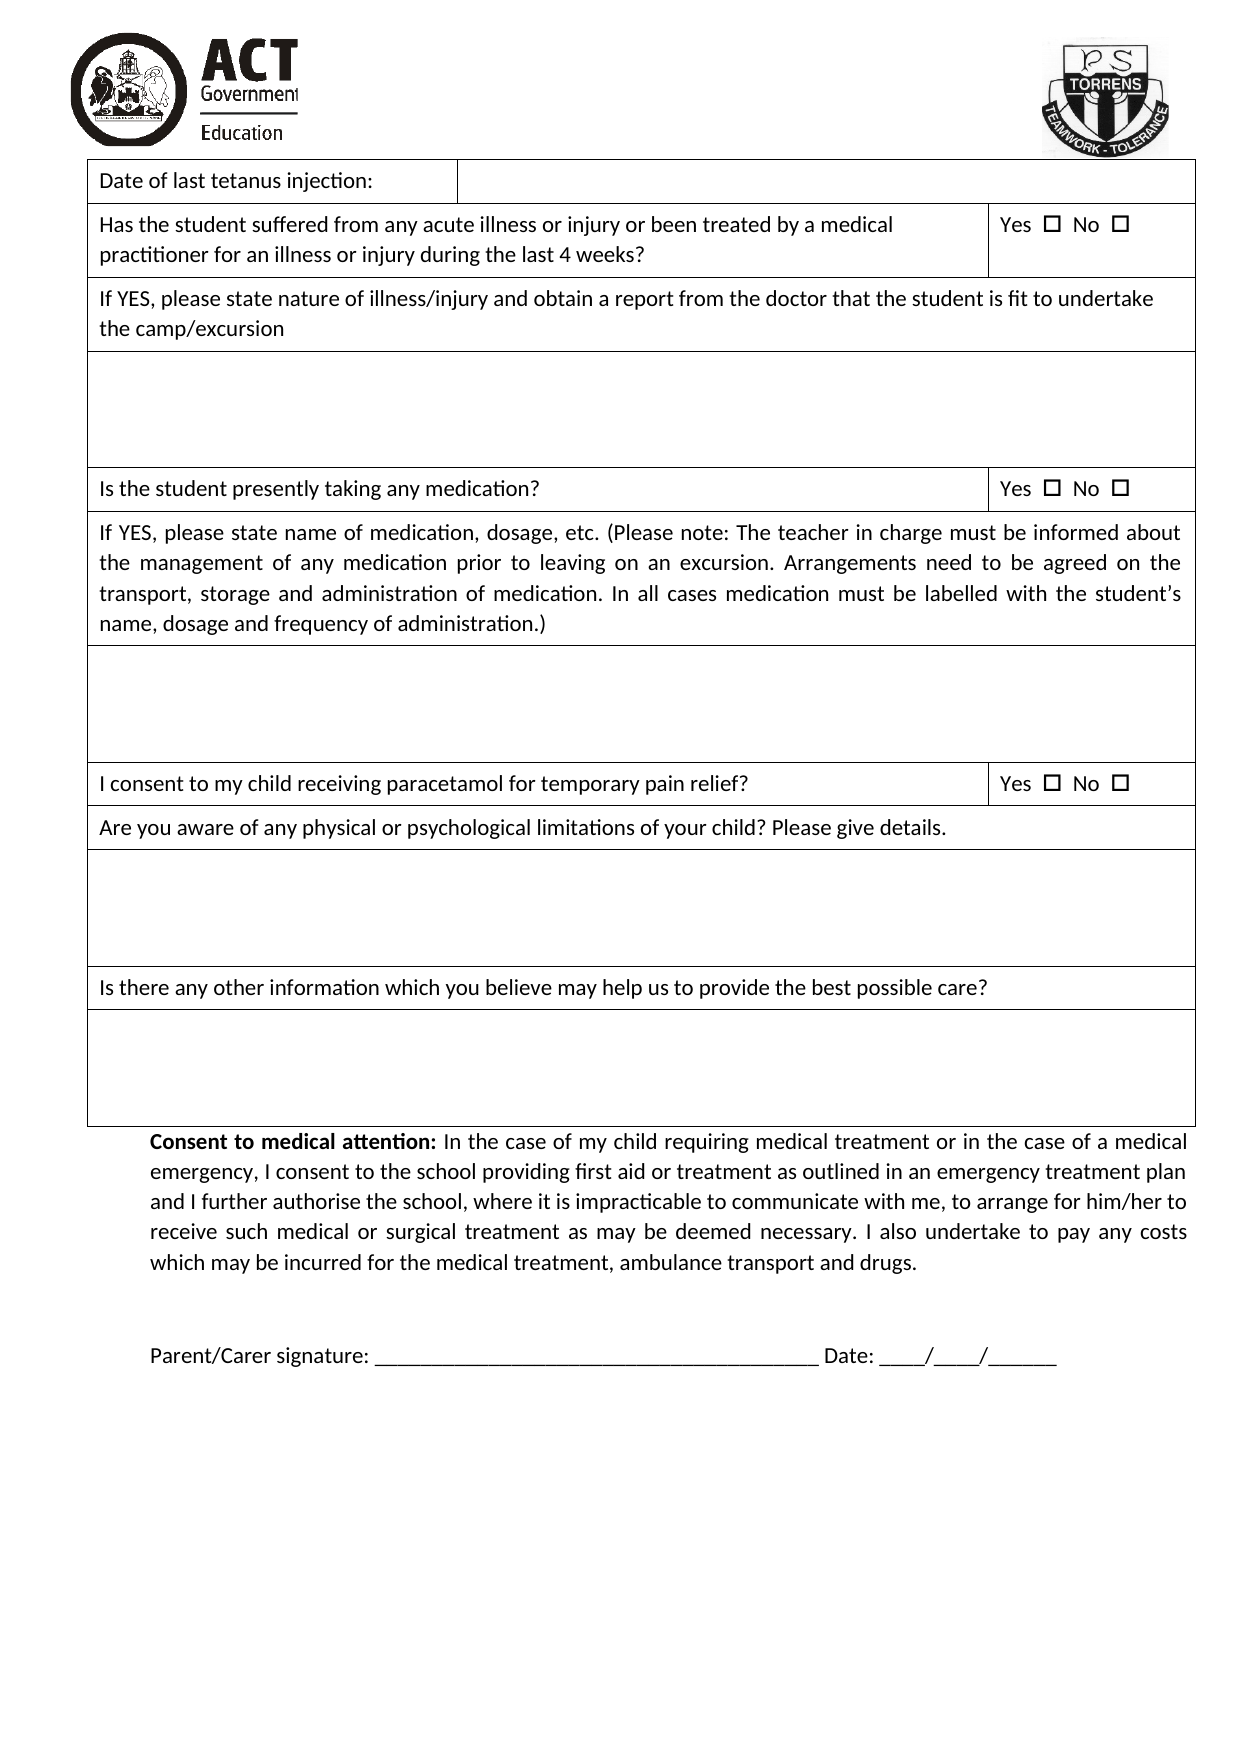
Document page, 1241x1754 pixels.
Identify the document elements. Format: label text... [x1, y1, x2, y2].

picture [1040, 37, 1169, 157]
table_cell Is the student presently taking any medication? [88, 468, 988, 511]
table_cell Has the student suffered from any acute illness or injury or been treated by a medical practitioner for an illness or injury during the last 4 weeks? [88, 204, 988, 277]
table_header [458, 160, 1195, 203]
table_cell If YES, please state name of medication, dosage, etc. (Please note: The teacher in charge must be informed about the management of any medication prior to leaving on an excursion. Arrangements need to be agreed on the transport, storage and administration of medication. In all cases medication must be labelled with the student’s name, dosage and frequency of administration.) [88, 512, 1195, 645]
table_cell Yes No [989, 204, 1195, 277]
picture [69, 32, 298, 145]
table_cell [88, 352, 1195, 467]
table_cell Yes No [989, 468, 1195, 511]
table_cell Yes No [989, 763, 1195, 805]
text Parent/Carer signature: _______________________________________ Date: ____/____/______ [150, 1341, 1089, 1369]
table_cell Is there any other information which you believe may help us to provide the best possible care? [88, 967, 1195, 1009]
table_cell I consent to my child receiving paracetamol for temporary pain relief? [88, 763, 988, 805]
table_cell If YES, please state nature of illness/injury and obtain a report from the doctor that the student is fit to undertake the camp/excursion [88, 278, 1195, 351]
table_cell Are you aware of any physical or psychological limitations of your child? Please give details. [88, 806, 1195, 849]
text Consent to medical attention: In the case of my child requiring medical treatment or in the case of a medical emergency, I consent to the school providing first aid or treatment as outlined in an emergency treatment plan and I further authorise the school, where it is impracticable to communicate with me, to arrange for him/her to receive such medical or surgical treatment as may be deemed necessary. I also undertake to pay any costs which may be incurred for the medical treatment, ambulance transport and drugs. [150, 1127, 1189, 1276]
table_cell [88, 850, 1195, 966]
table_cell [88, 1010, 1195, 1126]
table_header Date of last tetanus injection: [88, 160, 457, 203]
table_cell [88, 646, 1195, 762]
